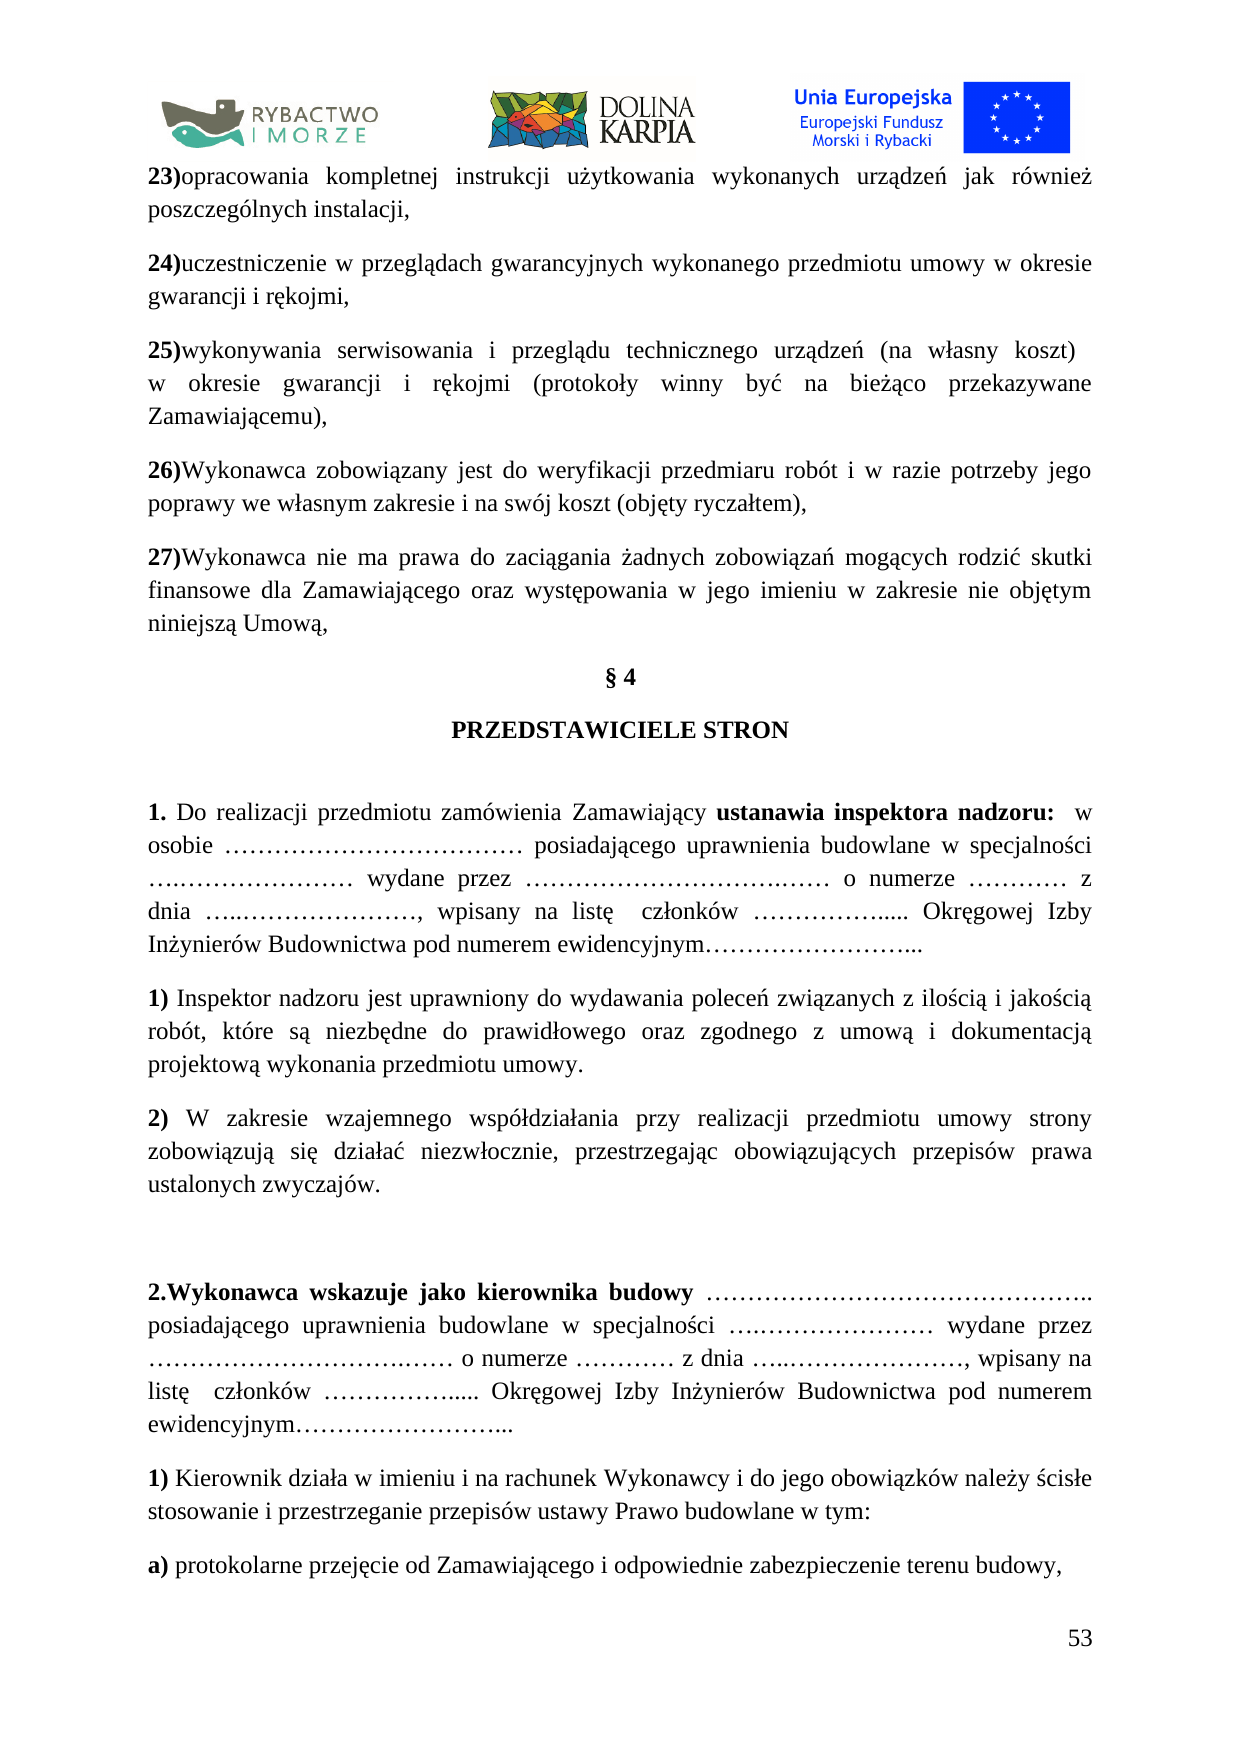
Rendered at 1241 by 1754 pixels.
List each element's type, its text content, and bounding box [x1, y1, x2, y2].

subtitle PRZEDSTAWICIELE STRON [148, 716, 1093, 744]
text 1. Do realizacji przedmiotu zamówienia Zamawiający ustanawia inspektora nadzoru: w osobie ……………………………… posiadającego uprawnienia budowlane w specjalności ….………………… wydane przez ………………………….…… o numerze ………… z dnia …..…………………, wpisany na listę członków ……………..... Okręgowej Izby Inżynierów Budownictwa pod numerem ewidencyjnym……………………... [148, 797, 1093, 958]
text 26)Wykonawca zobowiązany jest do weryfikacji przedmiaru robót i w razie potrzeby jego poprawy we własnym zakresie i na swój koszt (objęty ryczałtem), [148, 455, 1093, 517]
text 2) W zakresie wzajemnego współdziałania przy realizacji przedmiotu umowy strony zobowiązują się działać niezwłocznie, przestrzegając obowiązujących przepisów prawa ustalonych zwyczajów. [148, 1103, 1093, 1198]
text 1) Kierownik działa w imieniu i na rachunek Wykonawcy i do jego obowiązków należy ścisłe stosowanie i przestrzeganie przepisów ustawy Prawo budowlane w tym: [148, 1463, 1093, 1524]
text 1) Inspektor nadzoru jest uprawniony do wydawania poleceń związanych z ilością i jakością robót, które są niezbędne do prawidłowego oraz zgodnego z umową i dokumentacją projektową wykonania przedmiotu umowy. [148, 983, 1093, 1078]
text 25)wykonywania serwisowania i przeglądu technicznego urządzeń (na własny koszt) w okresie gwarancji i rękojmi (protokoły winny być na bieżąco przekazywane Zamawiającemu), [148, 335, 1093, 430]
picture [147, 81, 394, 162]
text 24)uczestniczenie w przeglądach gwarancyjnych wykonanego przedmiotu umowy w okresie gwarancji i rękojmi, [148, 248, 1093, 310]
text a) protokolarne przejęcie od Zamawiającego i odpowiednie zabezpieczenie terenu budowy, [148, 1550, 1093, 1578]
picture [789, 73, 1085, 162]
picture [487, 76, 696, 162]
text 23)opracowania kompletnej instrukcji użytkowania wykonanych urządzeń jak również poszczególnych instalacji, [148, 161, 1093, 223]
text 2.Wykonawca wskazuje jako kierownika budowy ……………………………………….. posiadającego uprawnienia budowlane w specjalności ….………………… wydane przez ………………………….…… o numerze ………… z dnia …..…………………, wpisany na listę członków ……………..... Okręgowej Izby Inżynierów Budownictwa pod numerem ewidencyjnym……………………... [148, 1277, 1093, 1438]
text § 4 [148, 662, 1093, 690]
text 27)Wykonawca nie ma prawa do zaciągania żadnych zobowiązań mogących rodzić skutki finansowe dla Zamawiającego oraz występowania w jego imieniu w zakresie nie objętym niniejszą Umową, [148, 542, 1093, 637]
